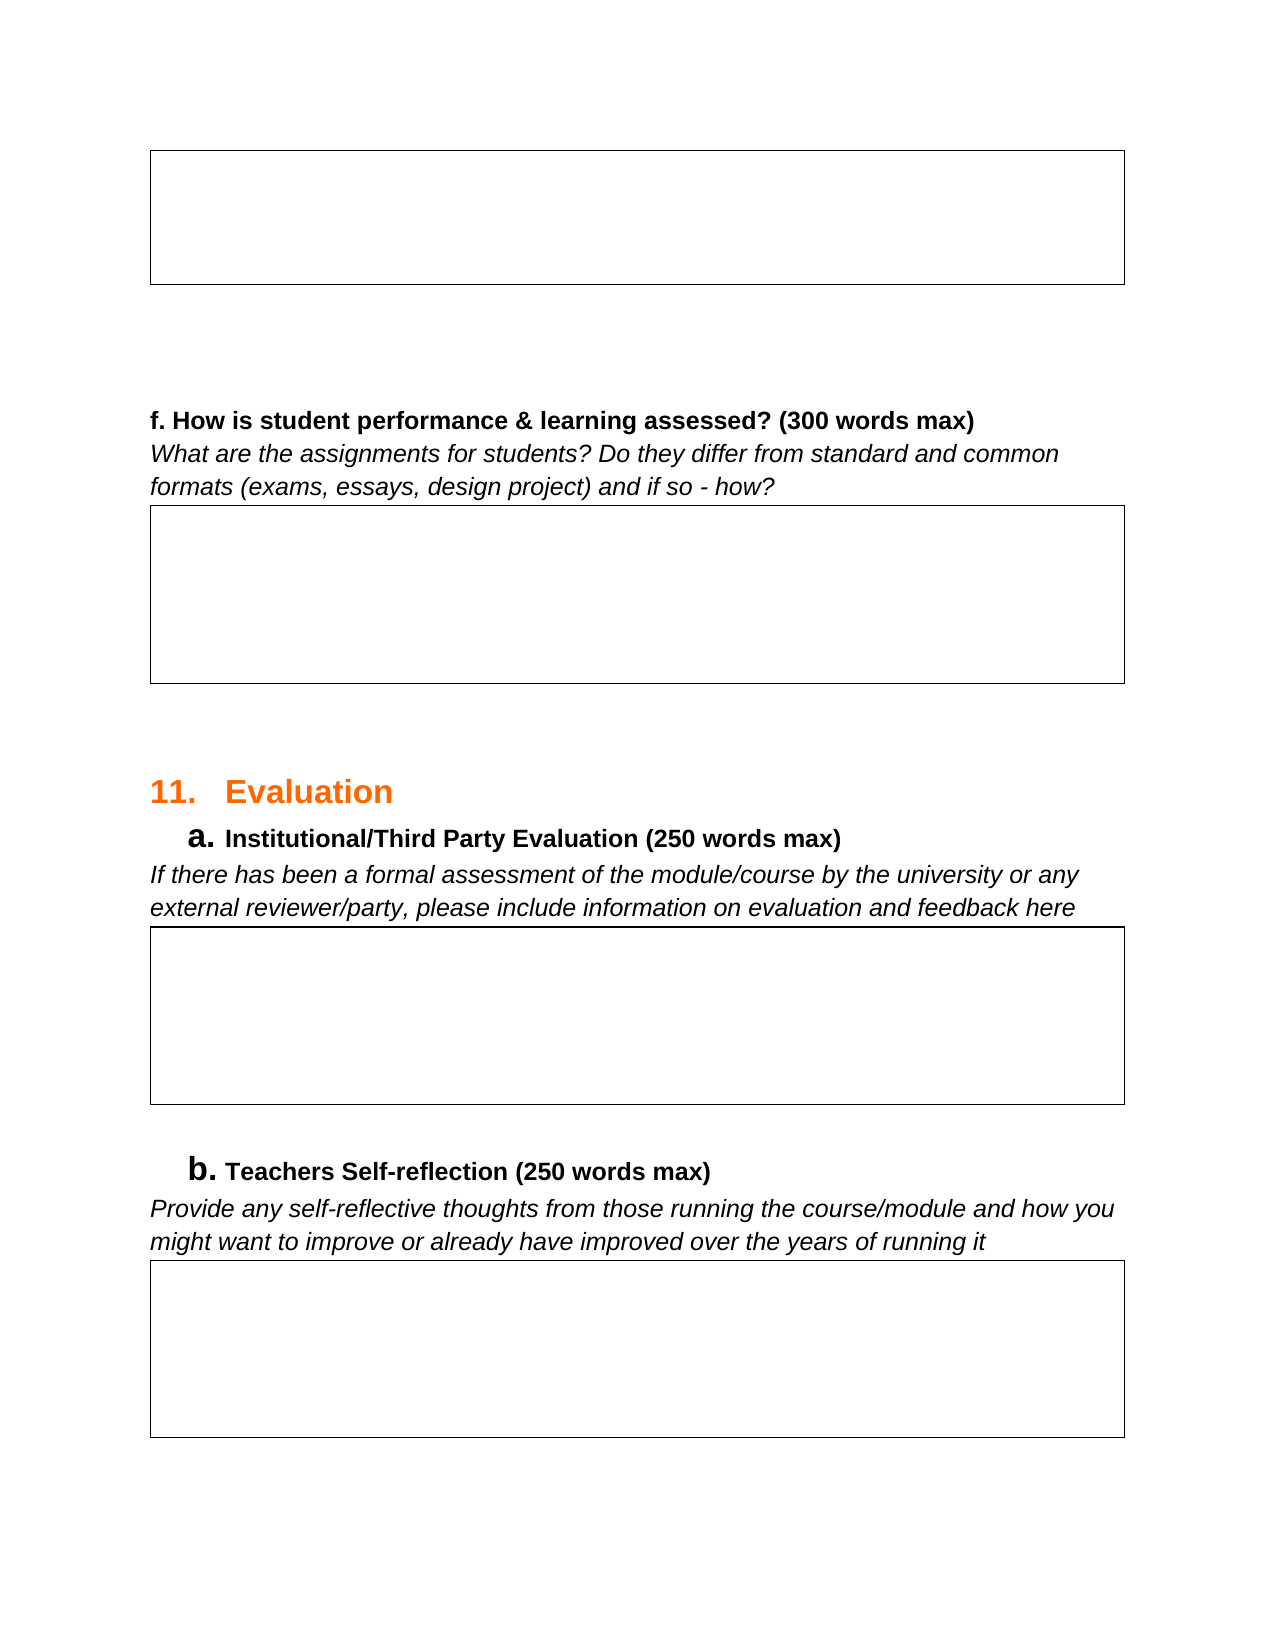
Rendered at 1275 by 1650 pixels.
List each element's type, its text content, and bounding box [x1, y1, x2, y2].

text If there has been a formal assessment of the module/course by the university or any external reviewer/party, please include information on evaluation and feedback here [150, 860, 1125, 922]
list Institutional/Third Party Evaluation (250 words max) [187, 816, 1125, 855]
text f. How is student performance & learning assessed? (300 words max) [150, 406, 1125, 435]
table_header [151, 151, 1124, 283]
text What are the assignments for students? Do they differ from standard and common formats (exams, essays, design project) and if so - how? [150, 439, 1125, 501]
table_header [151, 928, 1124, 1104]
text Provide any self-reflective thoughts from those running the course/module and how you might want to improve or already have improved over the years of running it [150, 1193, 1125, 1255]
list Teachers Self-reflection (250 words max) [187, 1149, 1125, 1188]
table_header [151, 1261, 1124, 1437]
table_header [151, 506, 1124, 683]
list Evaluation [150, 772, 1125, 811]
